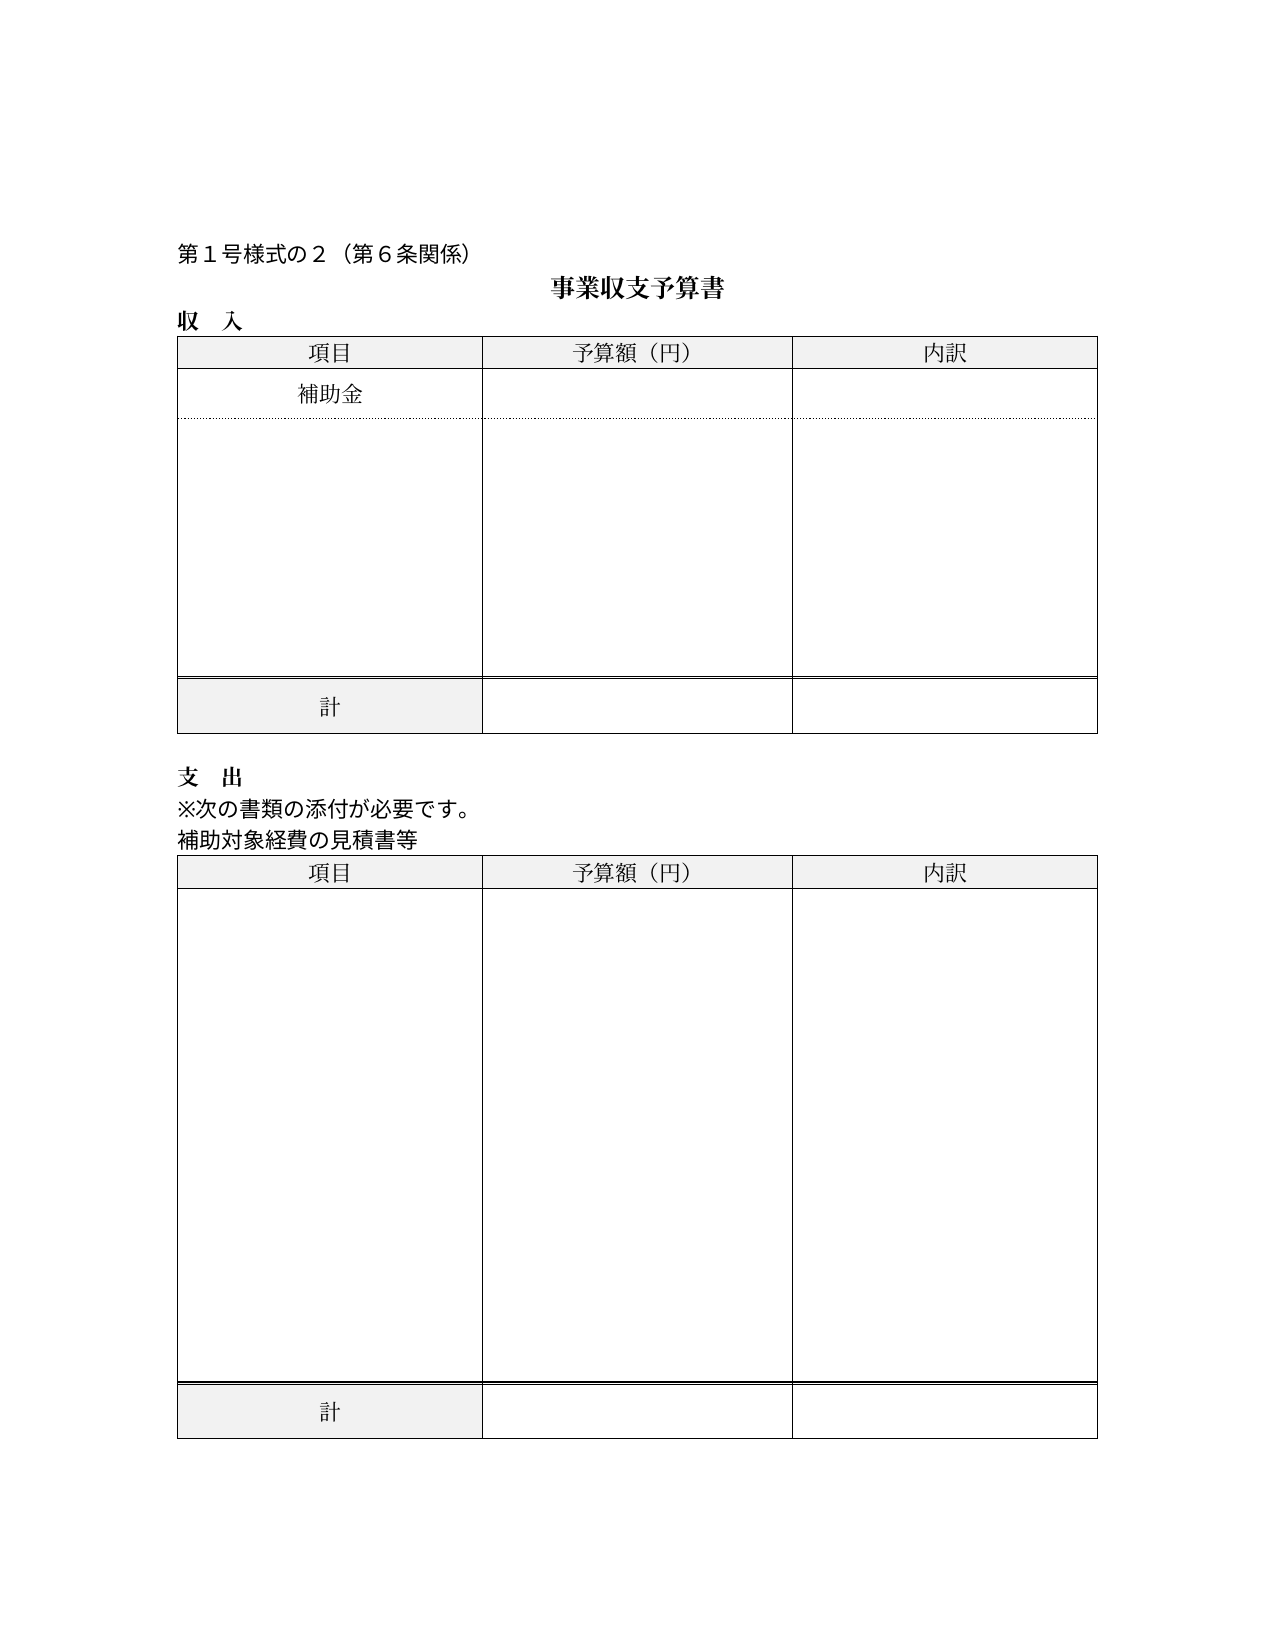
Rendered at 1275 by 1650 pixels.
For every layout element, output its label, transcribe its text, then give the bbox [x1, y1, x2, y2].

table_cell [483, 369, 792, 418]
table_header 内訳 [793, 337, 1097, 368]
table_cell [483, 418, 792, 676]
text 第１号様式の２（第６条関係） [177, 237, 1098, 268]
table_cell [793, 679, 1097, 733]
text 収 入 [177, 304, 1098, 336]
text 支 出 [177, 760, 1098, 792]
table_cell [793, 369, 1097, 418]
table_cell 計 [178, 1385, 482, 1438]
table_header 内訳 [793, 856, 1097, 888]
table_header 予算額（円） [483, 856, 792, 888]
table_cell [178, 418, 482, 676]
table_cell [483, 1385, 792, 1438]
text 事業収支予算書 [177, 268, 1098, 304]
table_header 項目 [178, 337, 482, 368]
table_header 予算額（円） [483, 337, 792, 368]
table_header 項目 [178, 856, 482, 888]
table_cell [483, 889, 792, 1381]
text 補助対象経費の見積書等 [177, 823, 1098, 855]
table_cell [793, 889, 1097, 1381]
table_cell [178, 889, 482, 1381]
table_cell [793, 418, 1097, 676]
text ※次の書類の添付が必要です。 [177, 792, 1098, 823]
table_cell [483, 679, 792, 733]
table_cell [793, 1385, 1097, 1438]
table_cell 補助金 [178, 369, 482, 418]
table_cell 計 [178, 679, 482, 733]
